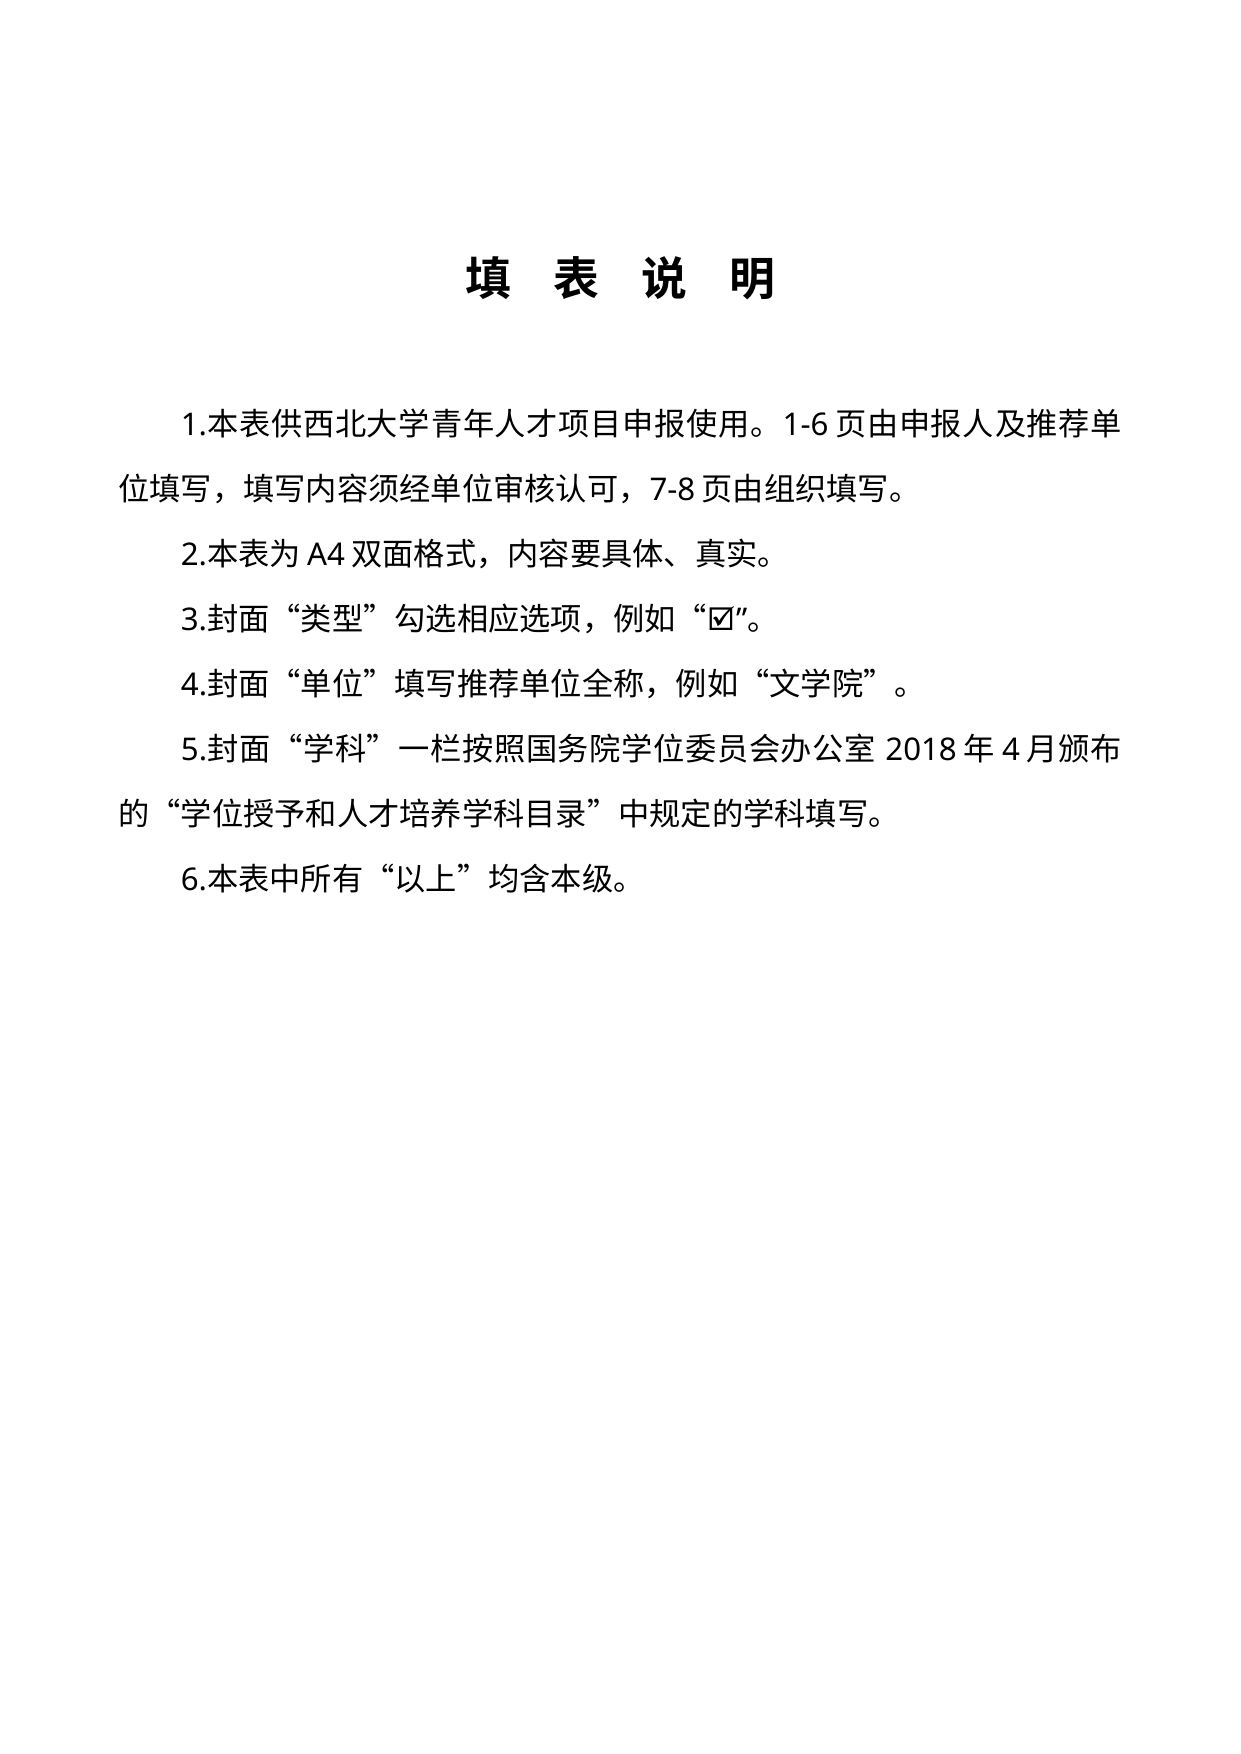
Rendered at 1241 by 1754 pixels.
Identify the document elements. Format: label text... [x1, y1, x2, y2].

text 3.封面“类型”勾选相应选项，例如“”。 [118, 584, 1122, 649]
text 6.本表中所有“以上”均含本级。 [118, 844, 1122, 909]
text 1.本表供西北大学青年人才项目申报使用。1-6页由申报人及推荐单位填写，填写内容须经单位审核认可，7-8页由组织填写。 [118, 389, 1122, 519]
text 2.本表为A4双面格式，内容要具体、真实。 [118, 519, 1122, 584]
text 4.封面“单位”填写推荐单位全称，例如“文学院”。 [118, 649, 1122, 714]
text 5.封面“学科”一栏按照国务院学位委员会办公室2018年4月颁布的“学位授予和人才培养学科目录”中规定的学科填写。 [118, 714, 1122, 844]
text 填表说明 [118, 227, 1122, 324]
